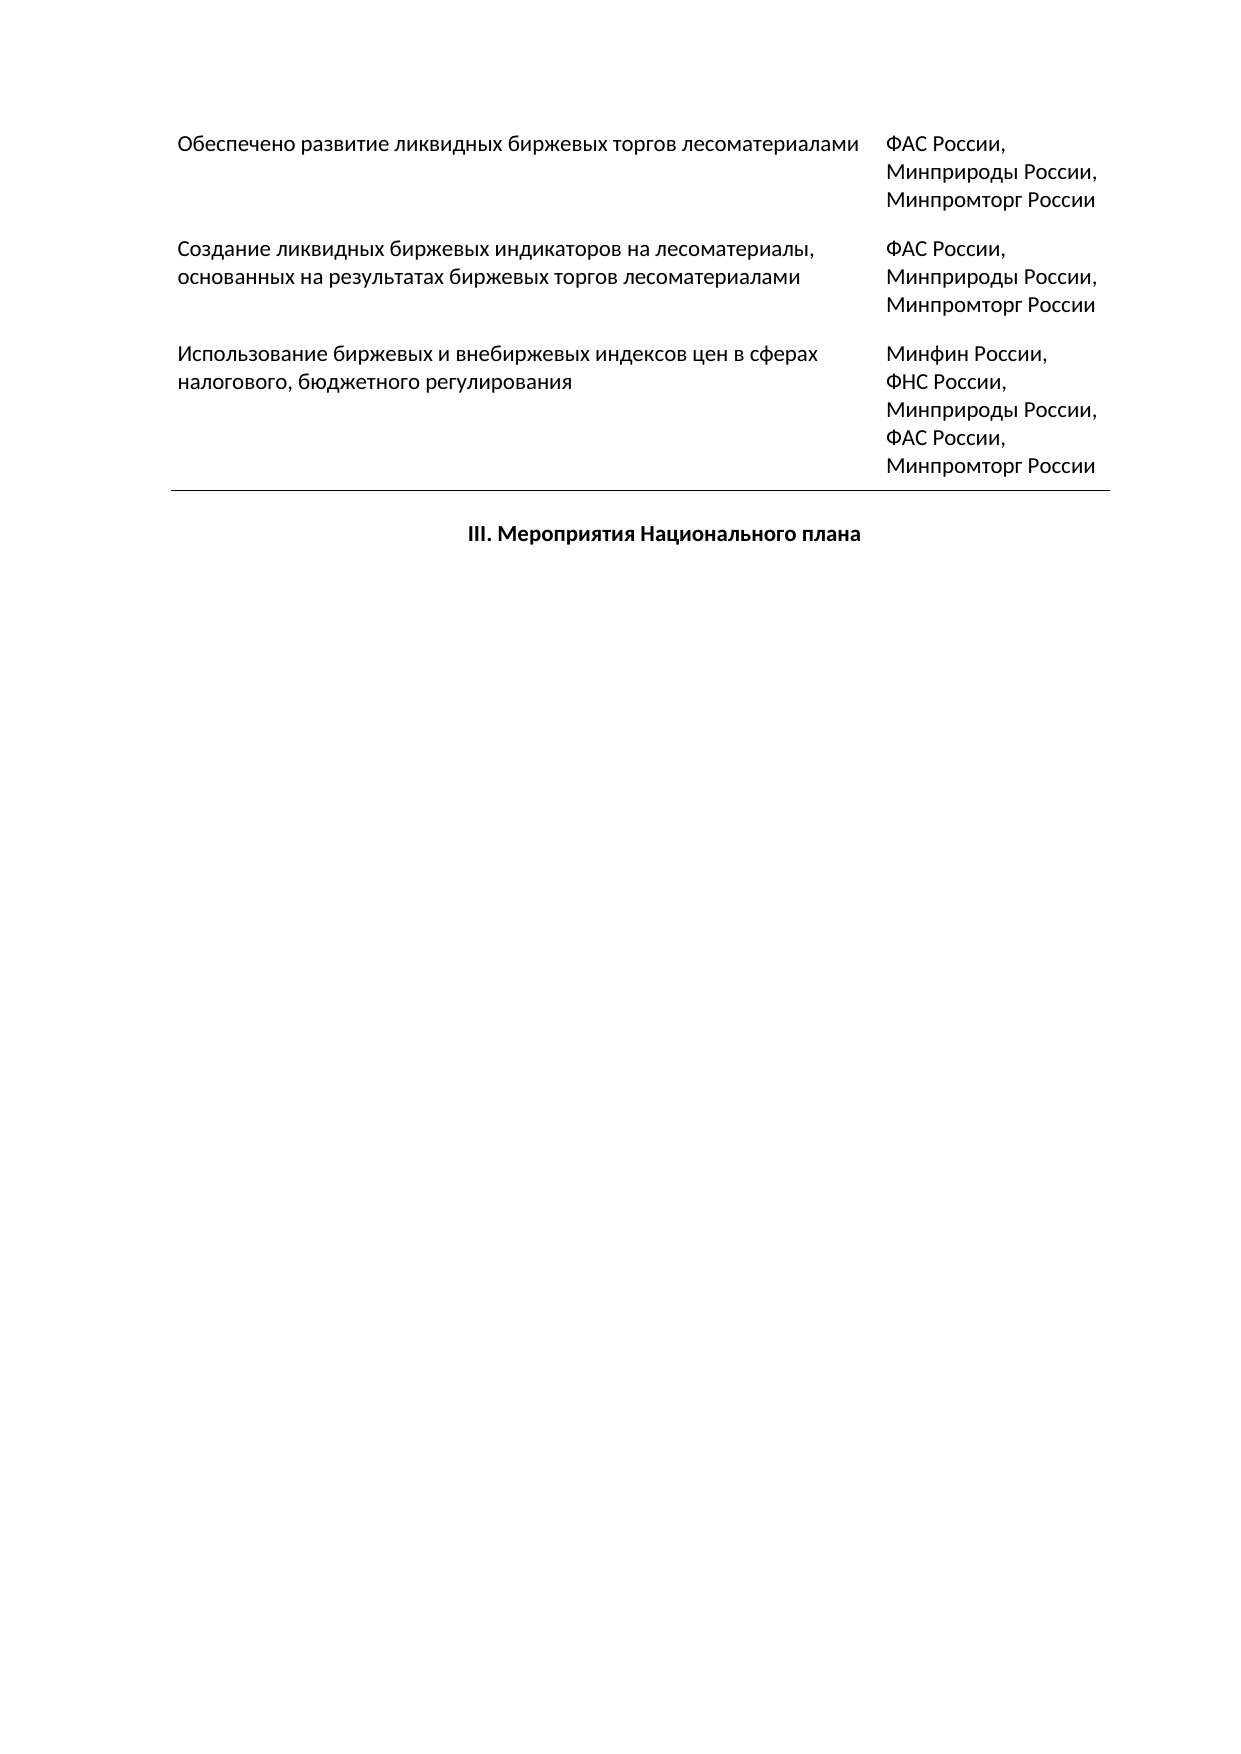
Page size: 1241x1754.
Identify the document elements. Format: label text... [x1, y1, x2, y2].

table_cell ФАС России, Минприроды России, Минпромторг России [879, 224, 1110, 329]
table_cell Создание ликвидных биржевых индикаторов на лесоматериалы, основанных на результатах биржевых торгов лесоматериалами [171, 224, 879, 329]
title III. Мероприятия Национального плана [177, 519, 1152, 547]
table_cell Минфин России, ФНС России, Минприроды России, ФАС России, Минпромторг России [879, 329, 1110, 490]
table_cell ФАС России, Минприроды России, Минпромторг России [879, 118, 1110, 223]
table_cell Использование биржевых и внебиржевых индексов цен в сферах налогового, бюджетного регулирования [171, 329, 879, 490]
table_cell Обеспечено развитие ликвидных биржевых торгов лесоматериалами [171, 118, 879, 223]
